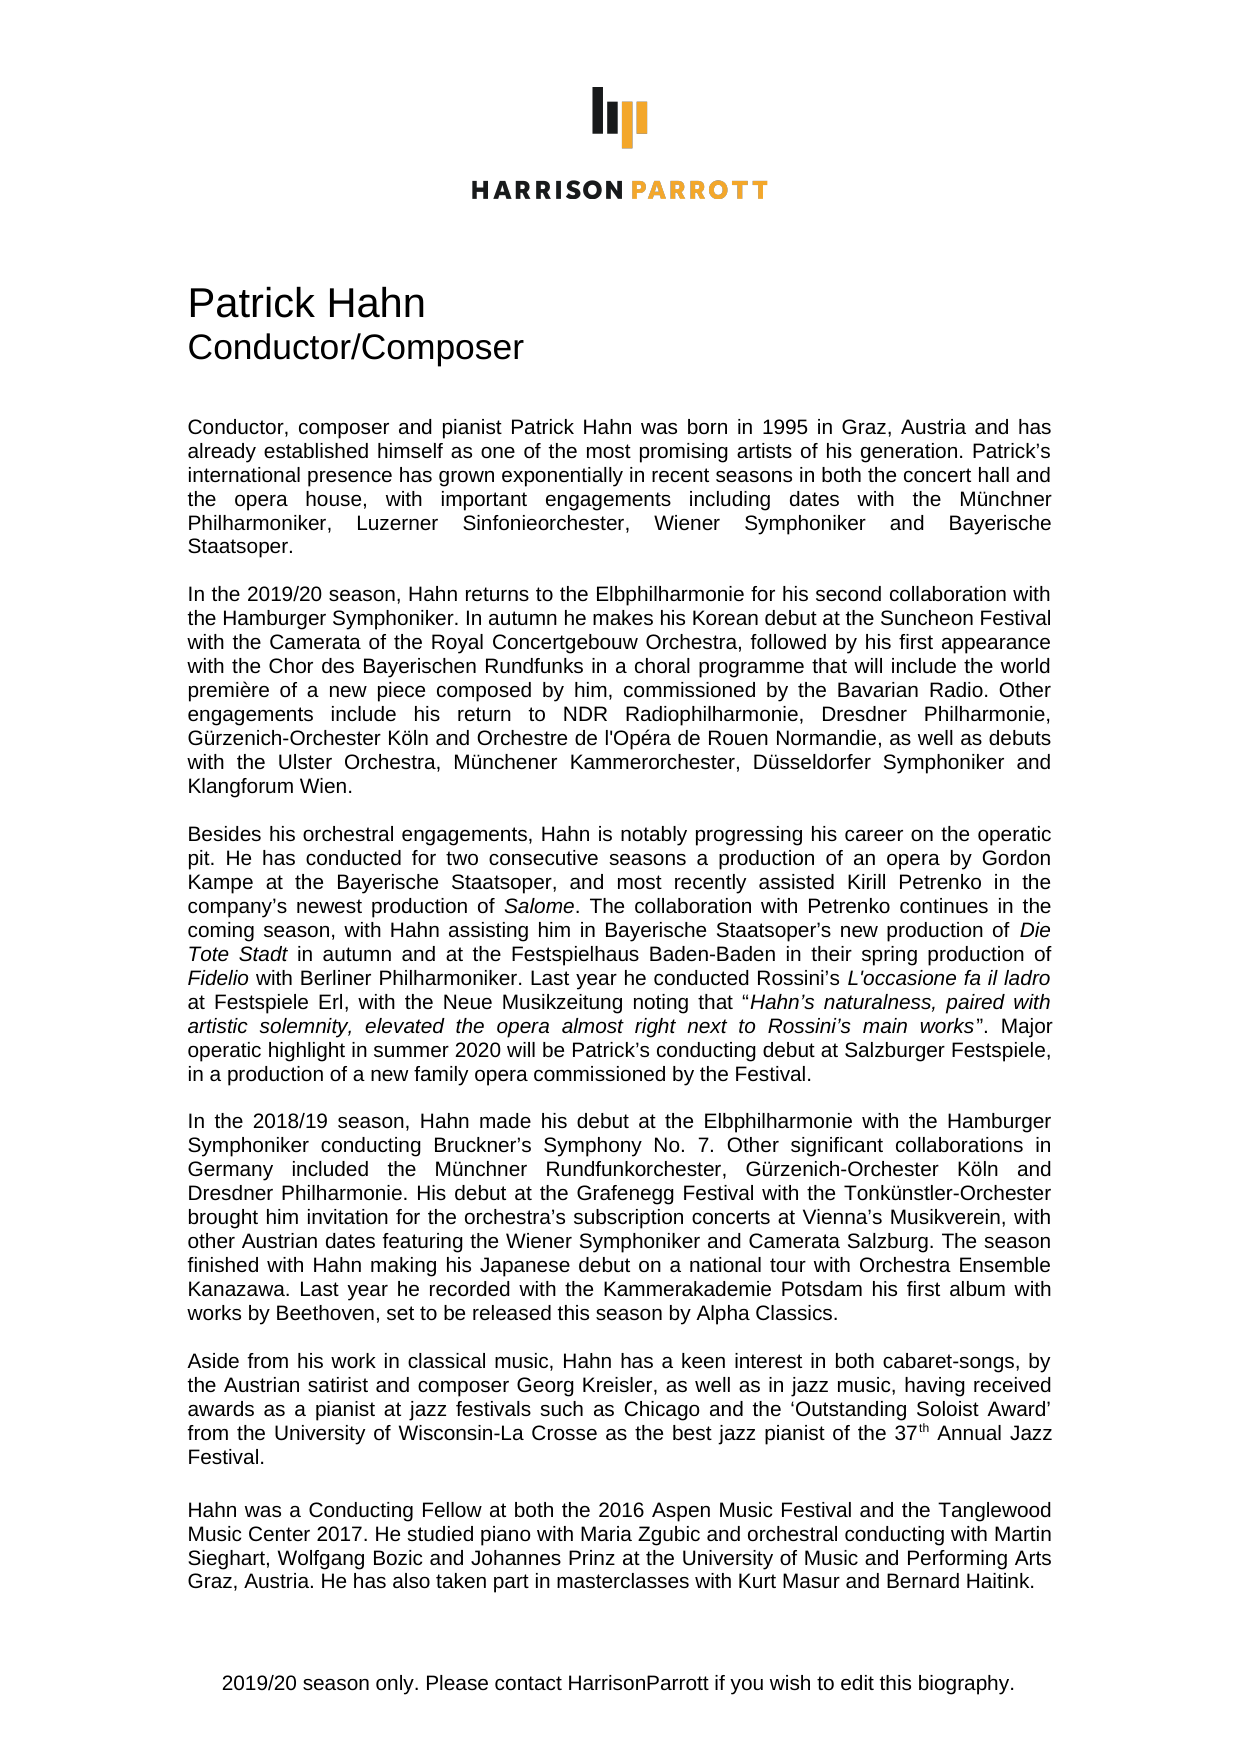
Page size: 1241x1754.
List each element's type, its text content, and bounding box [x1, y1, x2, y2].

text Patrick Hahn [187, 278, 1050, 326]
text In the 2018/19 season, Hahn made his debut at the Elbphilharmonie with the Hamburger Symphoniker conducting Bruckner’s Symphony No. 7. Other significant collaborations in Germany included the Münchner Rundfunkorchester, Gürzenich-Orchester Köln and Dresdner Philharmonie. His debut at the Grafenegg Festival with the Tonkünstler-Orchester brought him invitation for the orchestra’s subscription concerts at Vienna’s Musikverein, with other Austrian dates featuring the Wiener Symphoniker and Camerata Salzburg. The season finished with Hahn making his Japanese debut on a national tour with Orchestra Ensemble Kanazawa. Last year he recorded with the Kammerakademie Potsdam his first album with works by Beethoven, set to be released this season by Alpha Classics. [187, 1109, 1053, 1325]
text Aside from his work in classical music, Hahn has a keen interest in both cabaret-songs, by the Austrian satirist and composer Georg Kreisler, as well as in jazz music, having received awards as a pianist at jazz festivals such as Chicago and the ‘Outstanding Soloist Award’ from the University of Wisconsin-La Crosse as the best jazz pianist of the 37th Annual Jazz Festival. [187, 1349, 1053, 1469]
text Conductor, composer and pianist Patrick Hahn was born in 1995 in Graz, Austria and has already established himself as one of the most promising artists of his generation. Patrick’s international presence has grown exponentially in recent seasons in both the concert hall and the opera house, with important engagements including dates with the Münchner Philharmoniker, Luzerner Sinfonieorchester, Wiener Symphoniker and Bayerische Staatsoper. [187, 414, 1053, 558]
text Hahn was a Conducting Fellow at both the 2016 Aspen Music Festival and the Tanglewood Music Center 2017. He studied piano with Maria Zgubic and orchestral conducting with Martin Sieghart, Wolfgang Bozic and Johannes Prinz at the University of Music and Performing Arts Graz, Austria. He has also taken part in masterclasses with Kurt Masur and Bernard Haitink. [187, 1497, 1053, 1593]
text Besides his orchestral engagements, Hahn is notably progressing his career on the operatic pit. He has conducted for two consecutive seasons a production of an opera by Gordon Kampe at the Bayerische Staatsoper, and most recently assisted Kirill Petrenko in the company’s newest production of Salome. The collaboration with Petrenko continues in the coming season, with Hahn assisting him in Bayerische Staatsoper’s new production of Die Tote Stadt in autumn and at the Festspielhaus Baden-Baden in their spring production of Fidelio with Berliner Philharmoniker. Last year he conducted Rossini’s L'occasione fa il ladro at Festspiele Erl, with the Neue Musikzeitung noting that “Hahn’s naturalness, paired with artistic solemnity, elevated the opera almost right next to Rossini’s main works”. Major operatic highlight in summer 2020 will be Patrick’s conducting debut at Salzburger Festspiele, in a production of a new family opera commissioned by the Festival. [187, 822, 1053, 1085]
picture [472, 87, 768, 199]
text In the 2019/20 season, Hahn returns to the Elbphilharmonie for his second collaboration with the Hamburger Symphoniker. In autumn he makes his Korean debut at the Suncheon Festival with the Camerata of the Royal Concertgebouw Orchestra, followed by his first appearance with the Chor des Bayerischen Rundfunks in a choral programme that will include the world première of a new piece composed by him, commissioned by the Bavarian Radio. Other engagements include his return to NDR Radiophilharmonie, Dresdner Philharmonie, Gürzenich-Orchester Köln and Orchestre de l'Opéra de Rouen Normandie, as well as debuts with the Ulster Orchestra, Münchener Kammerorchester, Düsseldorfer Symphoniker and Klangforum Wien. [187, 582, 1053, 798]
text Conductor/Composer [187, 326, 1050, 367]
